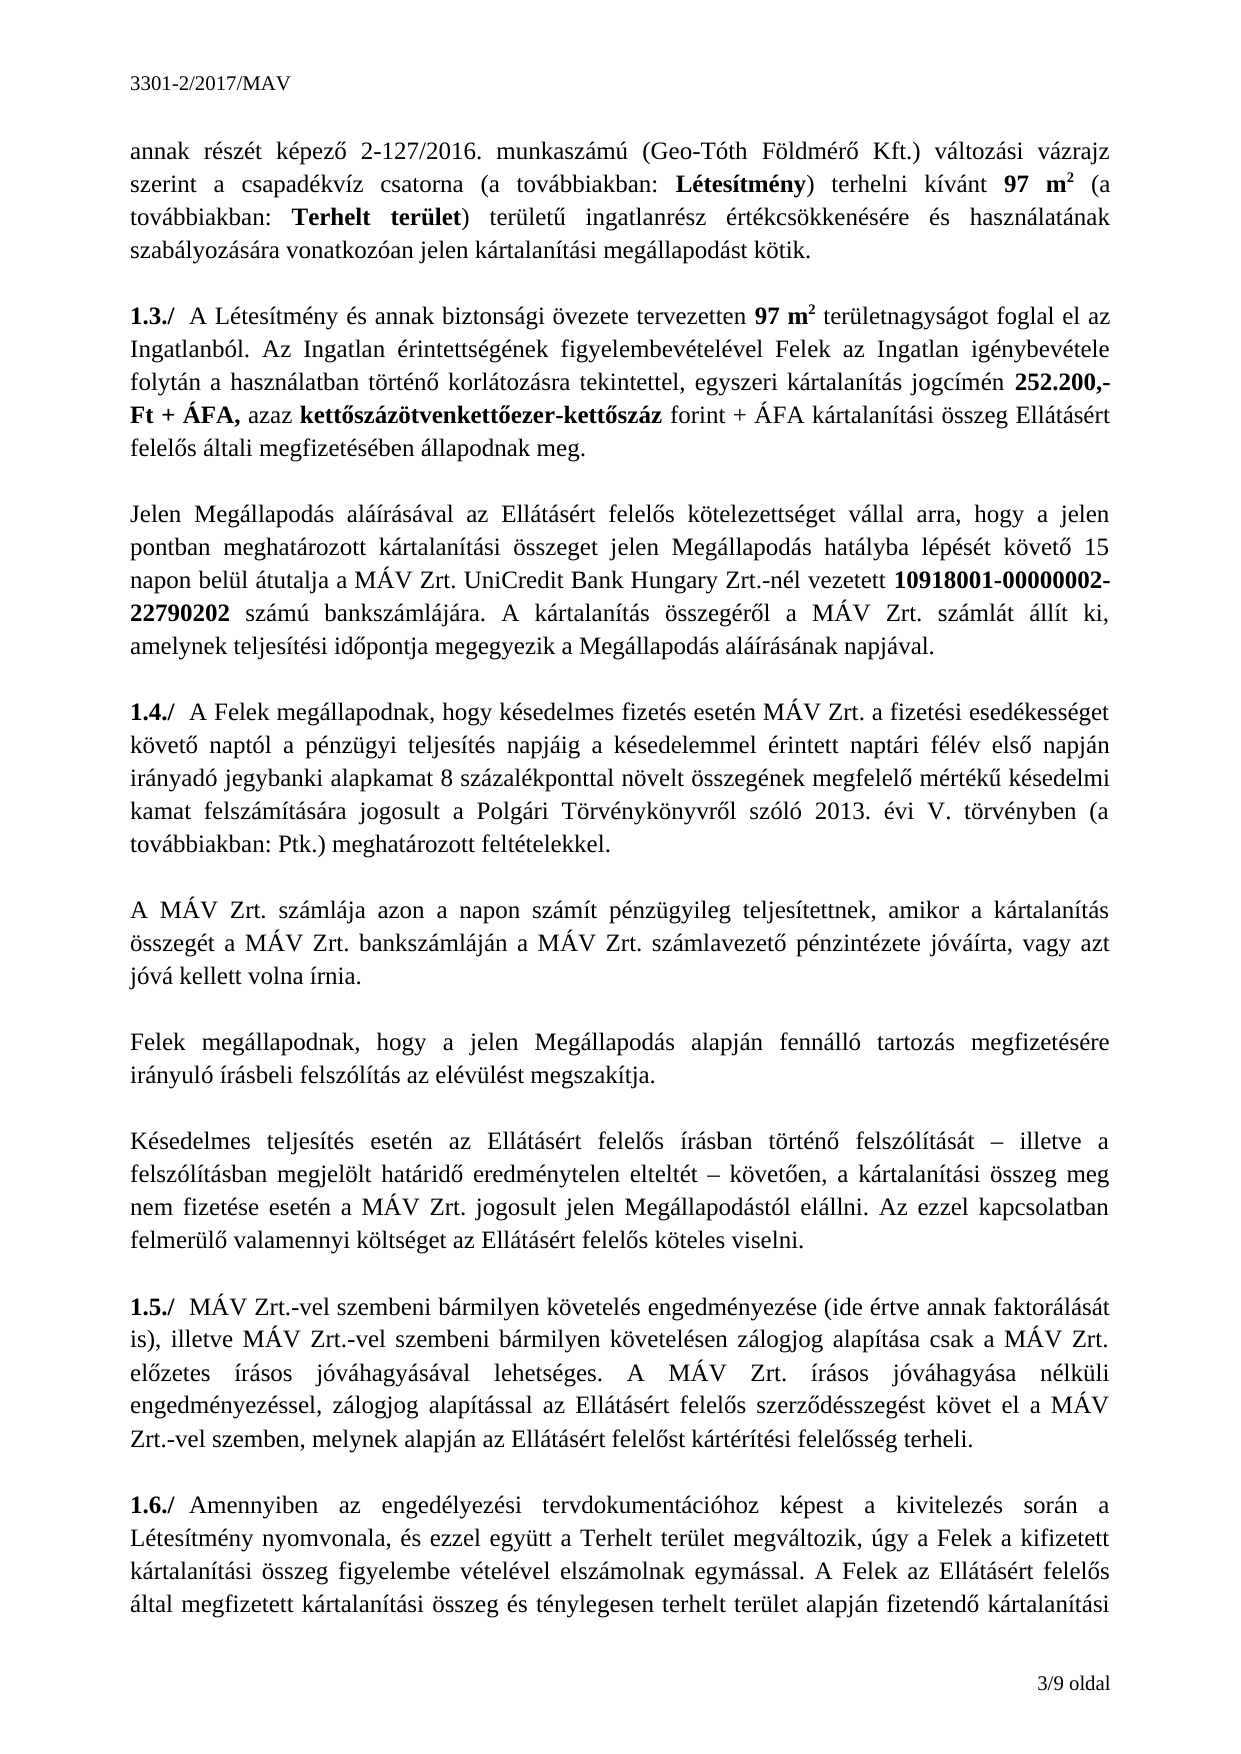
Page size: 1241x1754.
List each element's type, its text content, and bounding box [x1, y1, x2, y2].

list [130, 136, 1110, 264]
list MÁV Zrt.-vel szembeni bármilyen követelés engedményezése (ide értve annak faktorálását is), illetve MÁV Zrt.-vel szembeni bármilyen követelésen zálogjog alapítása csak a MÁV Zrt. előzetes írásos jóváhagyásával lehetséges. A MÁV Zrt. írásos jóváhagyása nélküli engedményezéssel, zálogjog alapítással az Ellátásért felelős szerződésszegést követ el a MÁV Zrt.-vel szemben, melynek alapján az Ellátásért felelőst kártérítési felelősség terheli. [130, 1292, 1110, 1452]
text Felek megállapodnak, hogy a jelen Megállapodás alapján fennálló tartozás megfizetésére irányuló írásbeli felszólítás az elévülést megszakítja. [130, 1027, 1110, 1089]
list Jelen Megállapodás aláírásával az Ellátásért felelős kötelezettséget vállal arra, hogy a jelen pontban meghatározott kártalanítási összeget jelen Megállapodás hatályba lépését követő 15 napon belül átutalja a MÁV Zrt. UniCredit Bank Hungary Zrt.-nél vezetett 10918001-00000002-22790202 számú bankszámlájára. A kártalanítás összegéről a MÁV Zrt. számlát állít ki, amelynek teljesítési időpontja megegyezik a Megállapodás aláírásának napjával. [130, 499, 1110, 660]
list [130, 1490, 1110, 1617]
list A Létesítmény és annak biztonsági övezete tervezetten 97 m2 területnagyságot foglal el az Ingatlanból. Az Ingatlan érintettségének figyelembevételével Felek az Ingatlan igénybevétele folytán a használatban történő korlátozásra tekintettel, egyszeri kártalanítás jogcímén 252.200,- Ft + ÁFA, azaz kettőszázötvenkettőezer-kettőszáz forint + ÁFA kártalanítási összeg Ellátásért felelős általi megfizetésében állapodnak meg. [130, 301, 1110, 462]
list A Felek megállapodnak, hogy késedelmes fizetés esetén MÁV Zrt. a fizetési esedékességet követő naptól a pénzügyi teljesítés napjáig a késedelemmel érintett naptári félév első napján irányadó jegybanki alapkamat 8 százalékponttal növelt összegének megfelelő mértékű késedelmi kamat felszámítására jogosult a Polgári Törvénykönyvről szóló 2013. évi V. törvényben (a továbbiakban: Ptk.) meghatározott feltételekkel. [130, 697, 1110, 858]
text A MÁV Zrt. számlája azon a napon számít pénzügyileg teljesítettnek, amikor a kártalanítás összegét a MÁV Zrt. bankszámláján a MÁV Zrt. számlavezető pénzintézete jóváírta, vagy azt jóvá kellett volna írnia. [130, 895, 1110, 990]
list Késedelmes teljesítés esetén az Ellátásért felelős írásban történő felszólítását – illetve a felszólításban megjelölt határidő eredménytelen elteltét – követően, a kártalanítási összeg meg nem fizetése esetén a MÁV Zrt. jogosult jelen Megállapodástól elállni. Az ezzel kapcsolatban felmerülő valamennyi költséget az Ellátásért felelős köteles viselni. [130, 1126, 1110, 1254]
